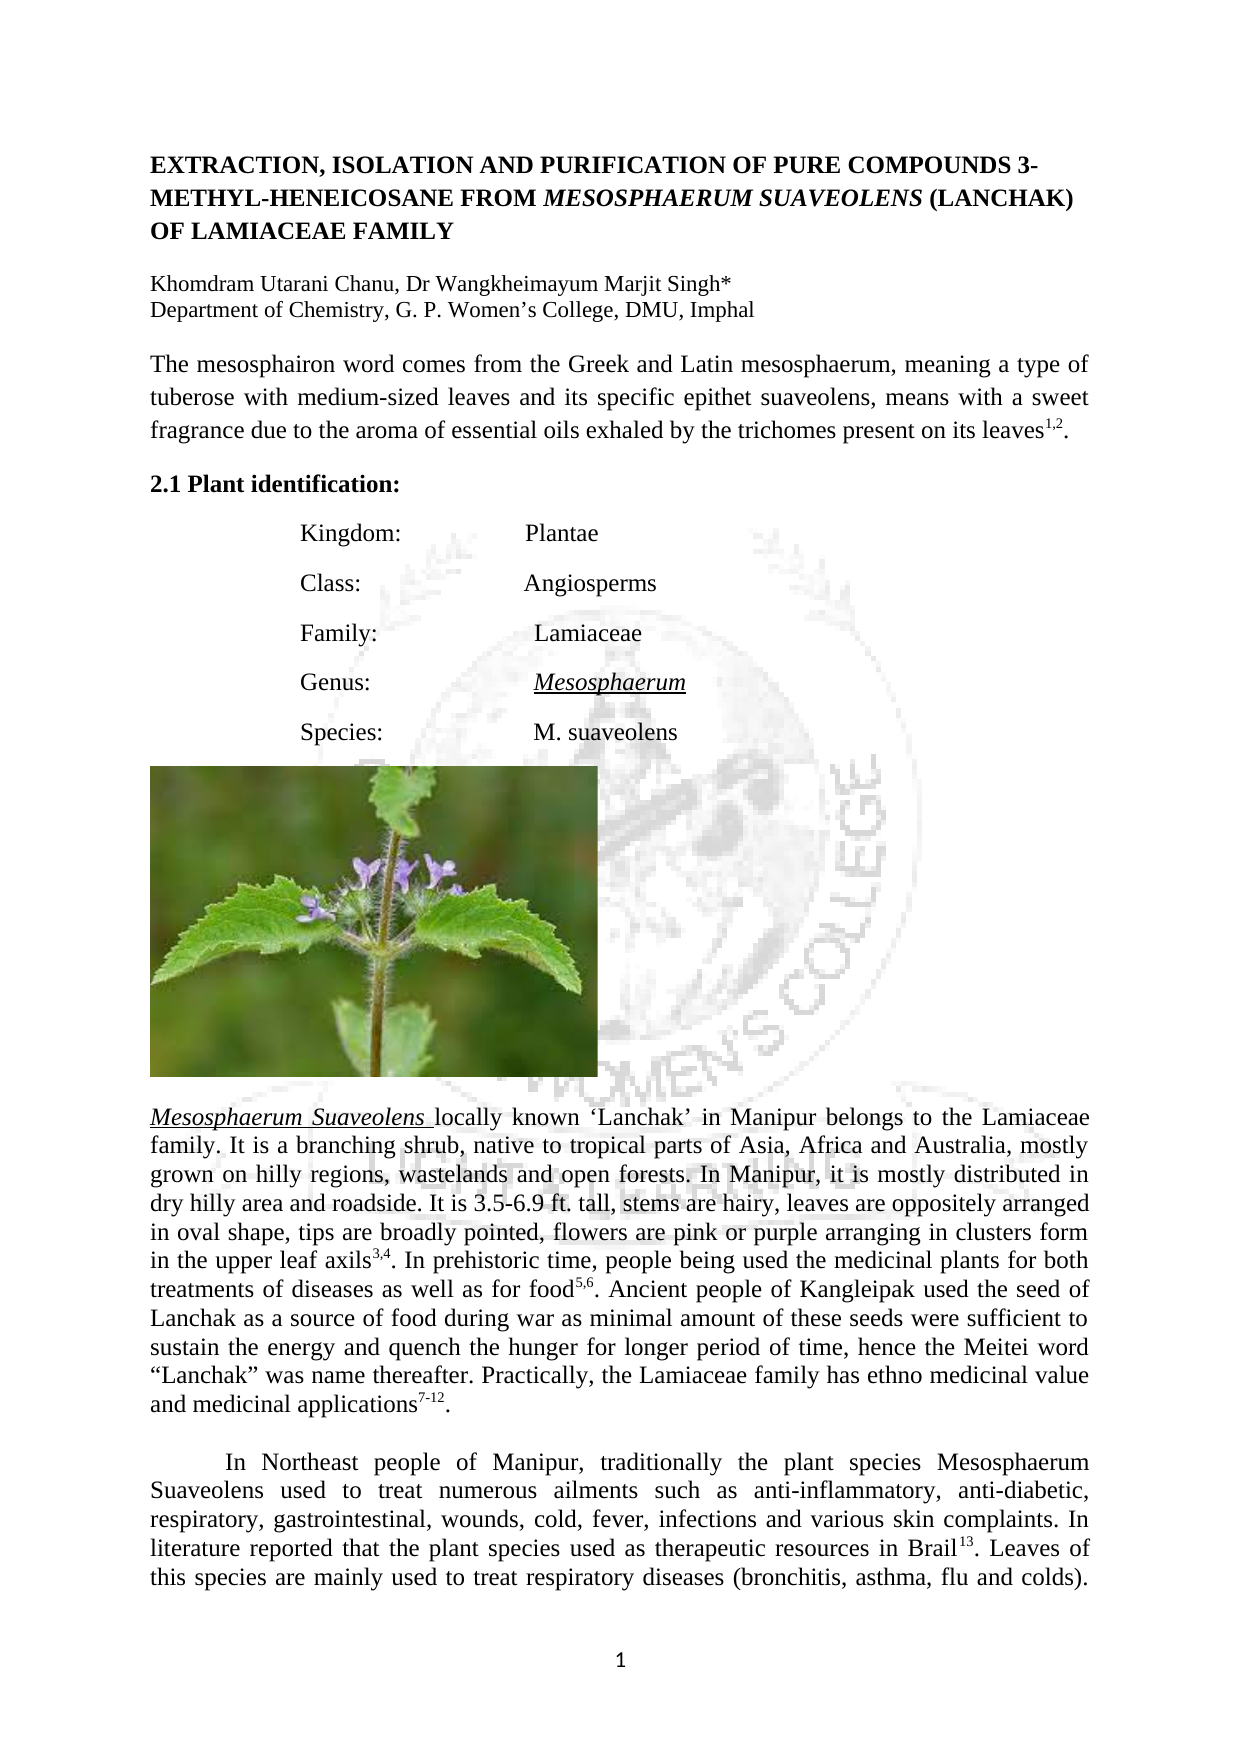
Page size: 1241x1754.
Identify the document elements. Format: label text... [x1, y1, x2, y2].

text The mesosphairon word comes from the Greek and Latin mesosphaerum, meaning a type of tuberose with medium-sized leaves and its specific epithet suaveolens, means with a sweet fragrance due to the aroma of essential oils exhaled by the trichomes present on its leaves1,2. [150, 349, 1090, 444]
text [150, 1447, 1090, 1590]
text 2.1 Plant identification: [150, 469, 1090, 498]
text Species: M. suaveolens [150, 717, 1090, 746]
text Family: Lamiaceae [150, 618, 1090, 646]
text EXTRACTION, ISOLATION AND PURIFICATION OF PURE COMPOUNDS 3-METHYL-HENEICOSANE FROM MESOSPHAERUM SUAVEOLENS (LANCHAK) OF LAMIACEAE FAMILY [150, 150, 1090, 245]
text Department of Chemistry, G. P. Women’s College, DMU, Imphal [150, 296, 1090, 323]
text Kingdom: Plantae [150, 518, 1090, 547]
text Genus: Mesosphaerum [150, 667, 1090, 696]
text Khomdram Utarani Chanu, Dr Wangkheimayum Marjit Singh* [150, 270, 1090, 296]
text Class: Angiosperms [150, 568, 1090, 597]
picture [150, 766, 598, 1077]
text Mesosphaerum Suaveolens locally known ‘Lanchak’ in Manipur belongs to the Lamiaceae family. It is a branching shrub, native to tropical parts of Asia, Africa and Australia, mostly grown on hilly regions, wastelands and open forests. In Manipur, it is mostly distributed in dry hilly area and roadside. It is 3.5-6.9 ft. tall, stems are hairy, leaves are oppositely arranged in oval shape, tips are broadly pointed, flowers are pink or purple arranging in clusters form in the upper leaf axils3,4. In prehistoric time, people being used the medicinal plants for both treatments of diseases as well as for food5,6. Ancient people of Kangleipak used the seed of Lanchak as a source of food during war as minimal amount of these seeds were sufficient to sustain the energy and quench the hunger for longer period of time, hence the Meitei word “Lanchak” was name thereafter. Practically, the Lamiaceae family has ethno medicinal value and medicinal applications7-12. [150, 1102, 1090, 1418]
